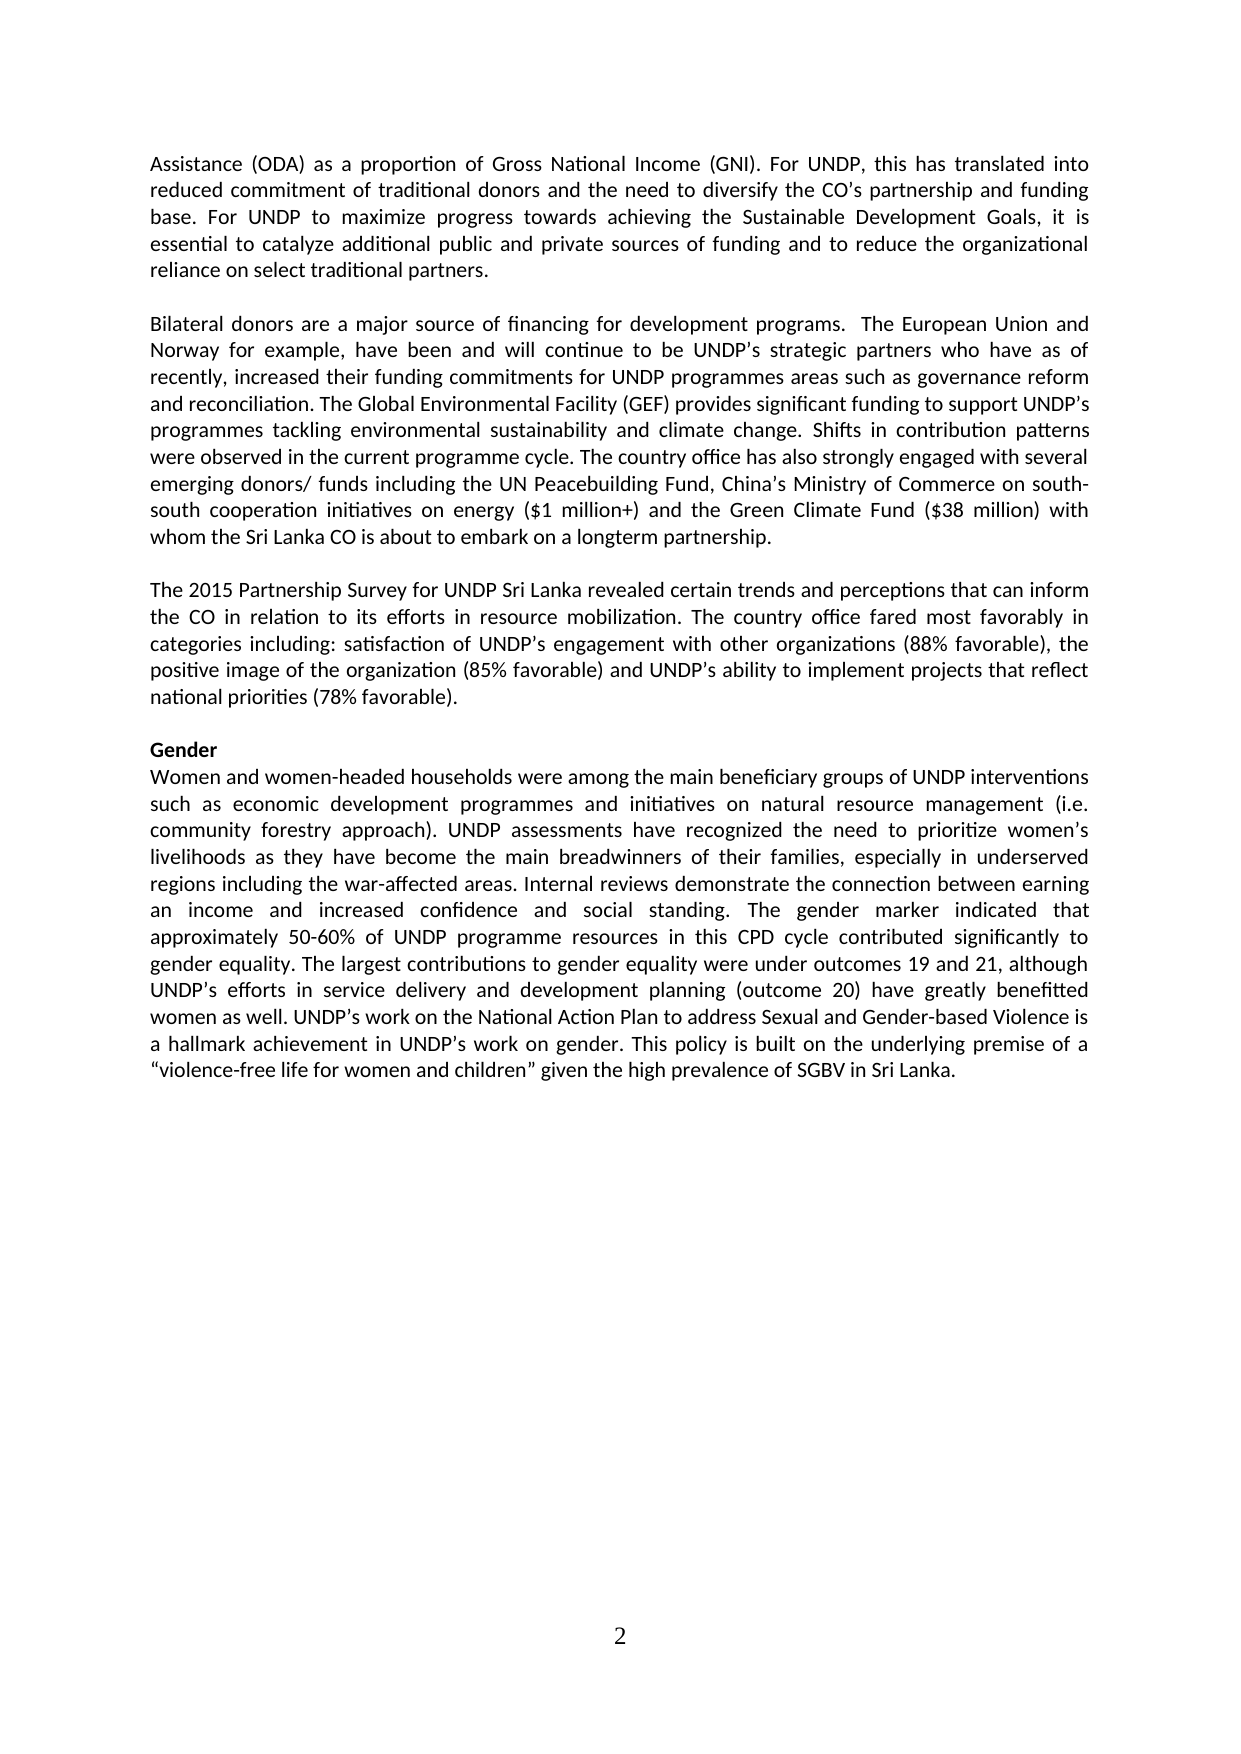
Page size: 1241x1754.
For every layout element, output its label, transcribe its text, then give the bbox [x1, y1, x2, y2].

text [150, 150, 1090, 283]
text Bilateral donors are a major source of financing for development programs. The European Union and Norway for example, have been and will continue to be UNDP’s strategic partners who have as of recently, increased their funding commitments for UNDP programmes areas such as governance reform and reconciliation. The Global Environmental Facility (GEF) provides significant funding to support UNDP’s programmes tackling environmental sustainability and climate change. Shifts in contribution patterns were observed in the current programme cycle. The country office has also strongly engaged with several emerging donors/ funds including the UN Peacebuilding Fund, China’s Ministry of Commerce on south-south cooperation initiatives on energy ($1 million+) and the Green Climate Fund ($38 million) with whom the Sri Lanka CO is about to embark on a longterm partnership. [150, 310, 1090, 550]
text Women and women-headed households were among the main beneficiary groups of UNDP interventions such as economic development programmes and initiatives on natural resource management (i.e. community forestry approach). UNDP assessments have recognized the need to prioritize women’s livelihoods as they have become the main breadwinners of their families, especially in underserved regions including the war-affected areas. Internal reviews demonstrate the connection between earning an income and increased confidence and social standing. The gender marker indicated that approximately 50-60% of UNDP programme resources in this CPD cycle contributed significantly to gender equality. The largest contributions to gender equality were under outcomes 19 and 21, although UNDP’s efforts in service delivery and development planning (outcome 20) have greatly benefitted women as well. UNDP’s work on the National Action Plan to address Sexual and Gender-based Violence is a hallmark achievement in UNDP’s work on gender. This policy is built on the underlying premise of a “violence-free life for women and children” given the high prevalence of SGBV in Sri Lanka. [150, 763, 1090, 1083]
text Gender [150, 737, 1090, 763]
text The 2015 Partnership Survey for UNDP Sri Lanka revealed certain trends and perceptions that can inform the CO in relation to its efforts in resource mobilization. The country office fared most favorably in categories including: satisfaction of UNDP’s engagement with other organizations (88% favorable), the positive image of the organization (85% favorable) and UNDP’s ability to implement projects that reflect national priorities (78% favorable). [150, 577, 1090, 710]
